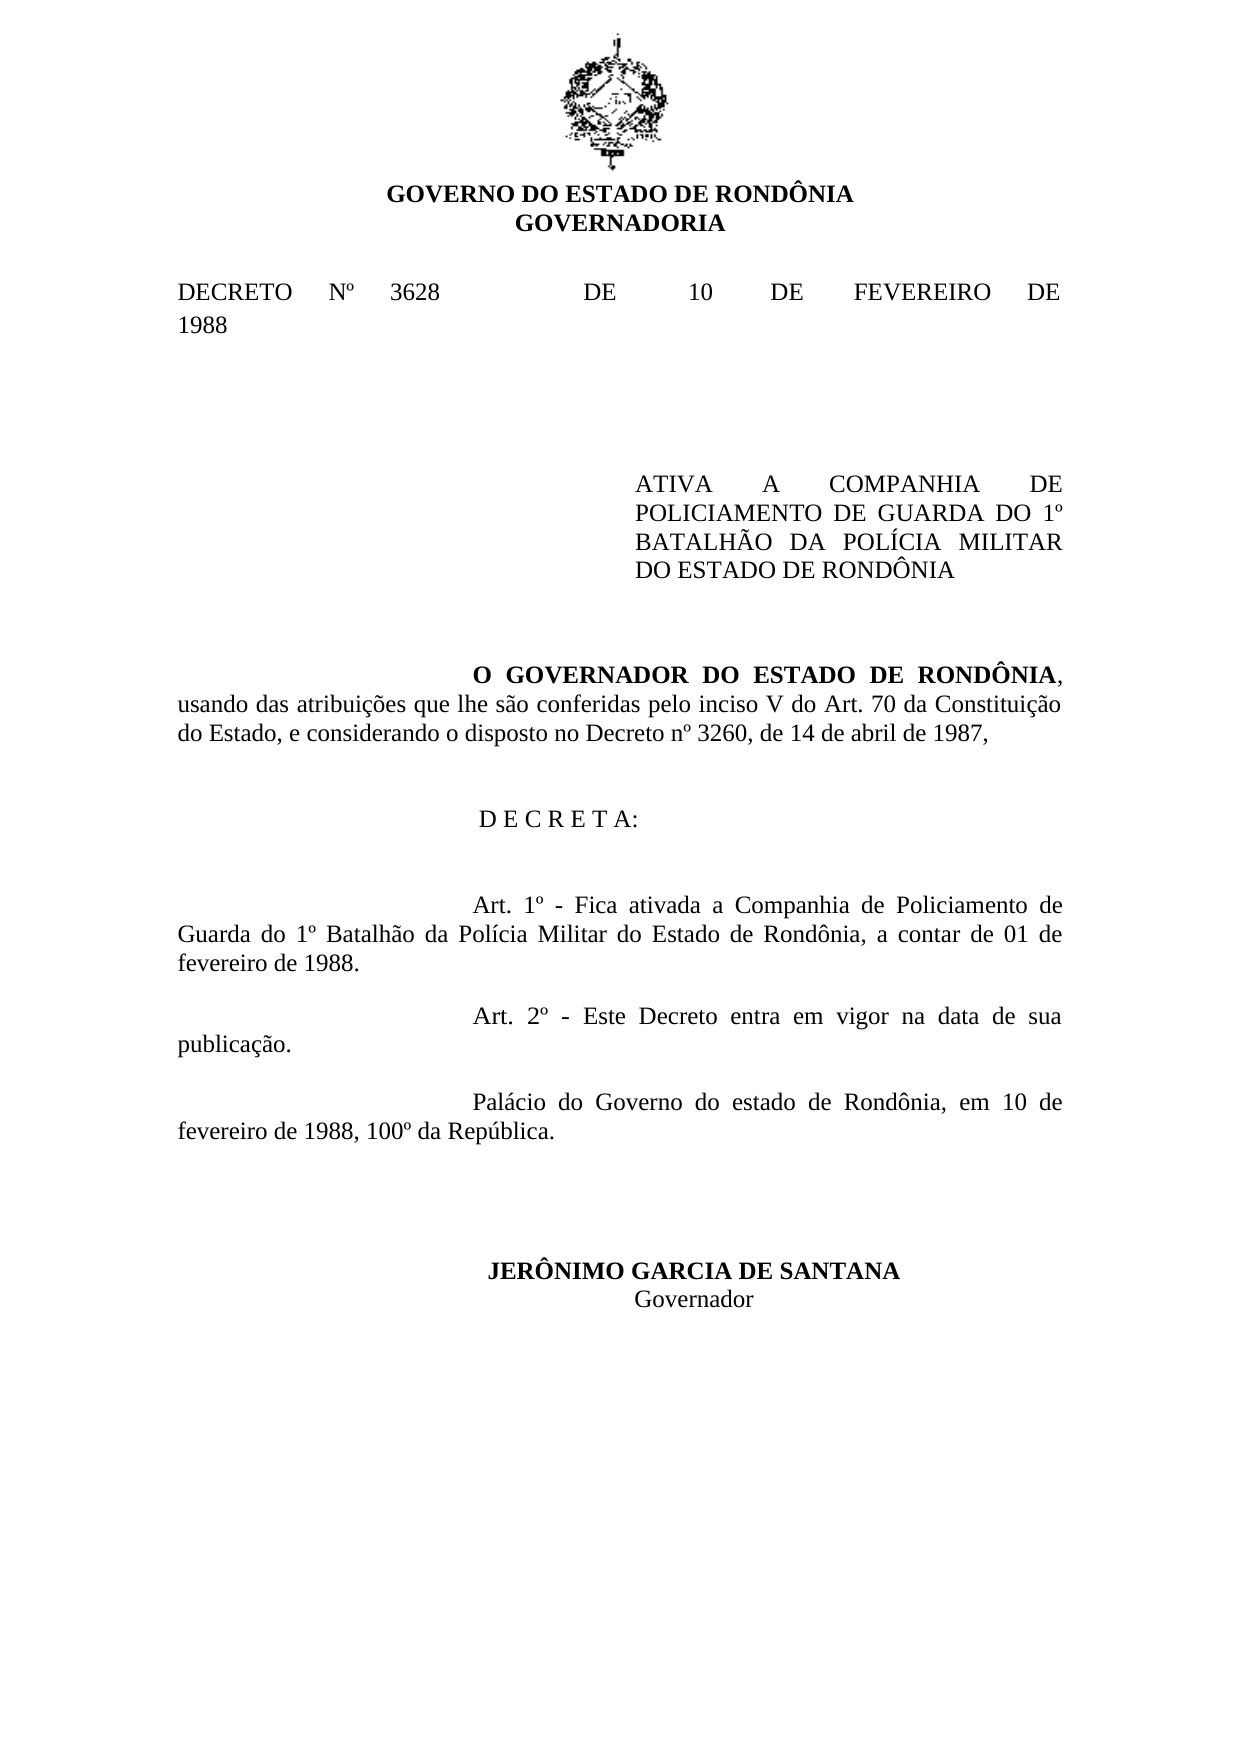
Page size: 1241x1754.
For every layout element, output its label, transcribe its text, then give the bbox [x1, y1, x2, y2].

text O GOVERNADOR DO ESTADO DE RONDÔNIA, usando das atribuições que lhe são conferidas pelo inciso V do Art. 70 da Constituição do Estado, e considerando o disposto no Decreto nº 3260, de 14 de abril de 1987, [177, 660, 1063, 747]
text Governador [251, 1284, 1063, 1313]
text Art. 2º - Este Decreto entra em vigor na data de sua publicação. [177, 1001, 1063, 1058]
text Art. 1º - Fica ativada a Companhia de Policiamento de Guarda do 1º Batalhão da Polícia Militar do Estado de Rondônia, a contar de 01 de fevereiro de 1988. [177, 890, 1063, 977]
text DECRETO Nº 3628 DE 10 DE FEVEREIRO DE 1988 [177, 277, 1063, 338]
text D E C R E T A: [177, 804, 1063, 833]
text Palácio do Governo do estado de Rondônia, em 10 de fevereiro de 1988, 100º da República. [177, 1087, 1063, 1144]
text JERÔNIMO GARCIA DE SANTANA [251, 1256, 1063, 1284]
text ATIVA A COMPANHIA DE POLICIAMENTO DE GUARDA DO 1º BATALHÃO DA POLÍCIA MILITAR DO ESTADO DE RONDÔNIA [635, 469, 1063, 584]
